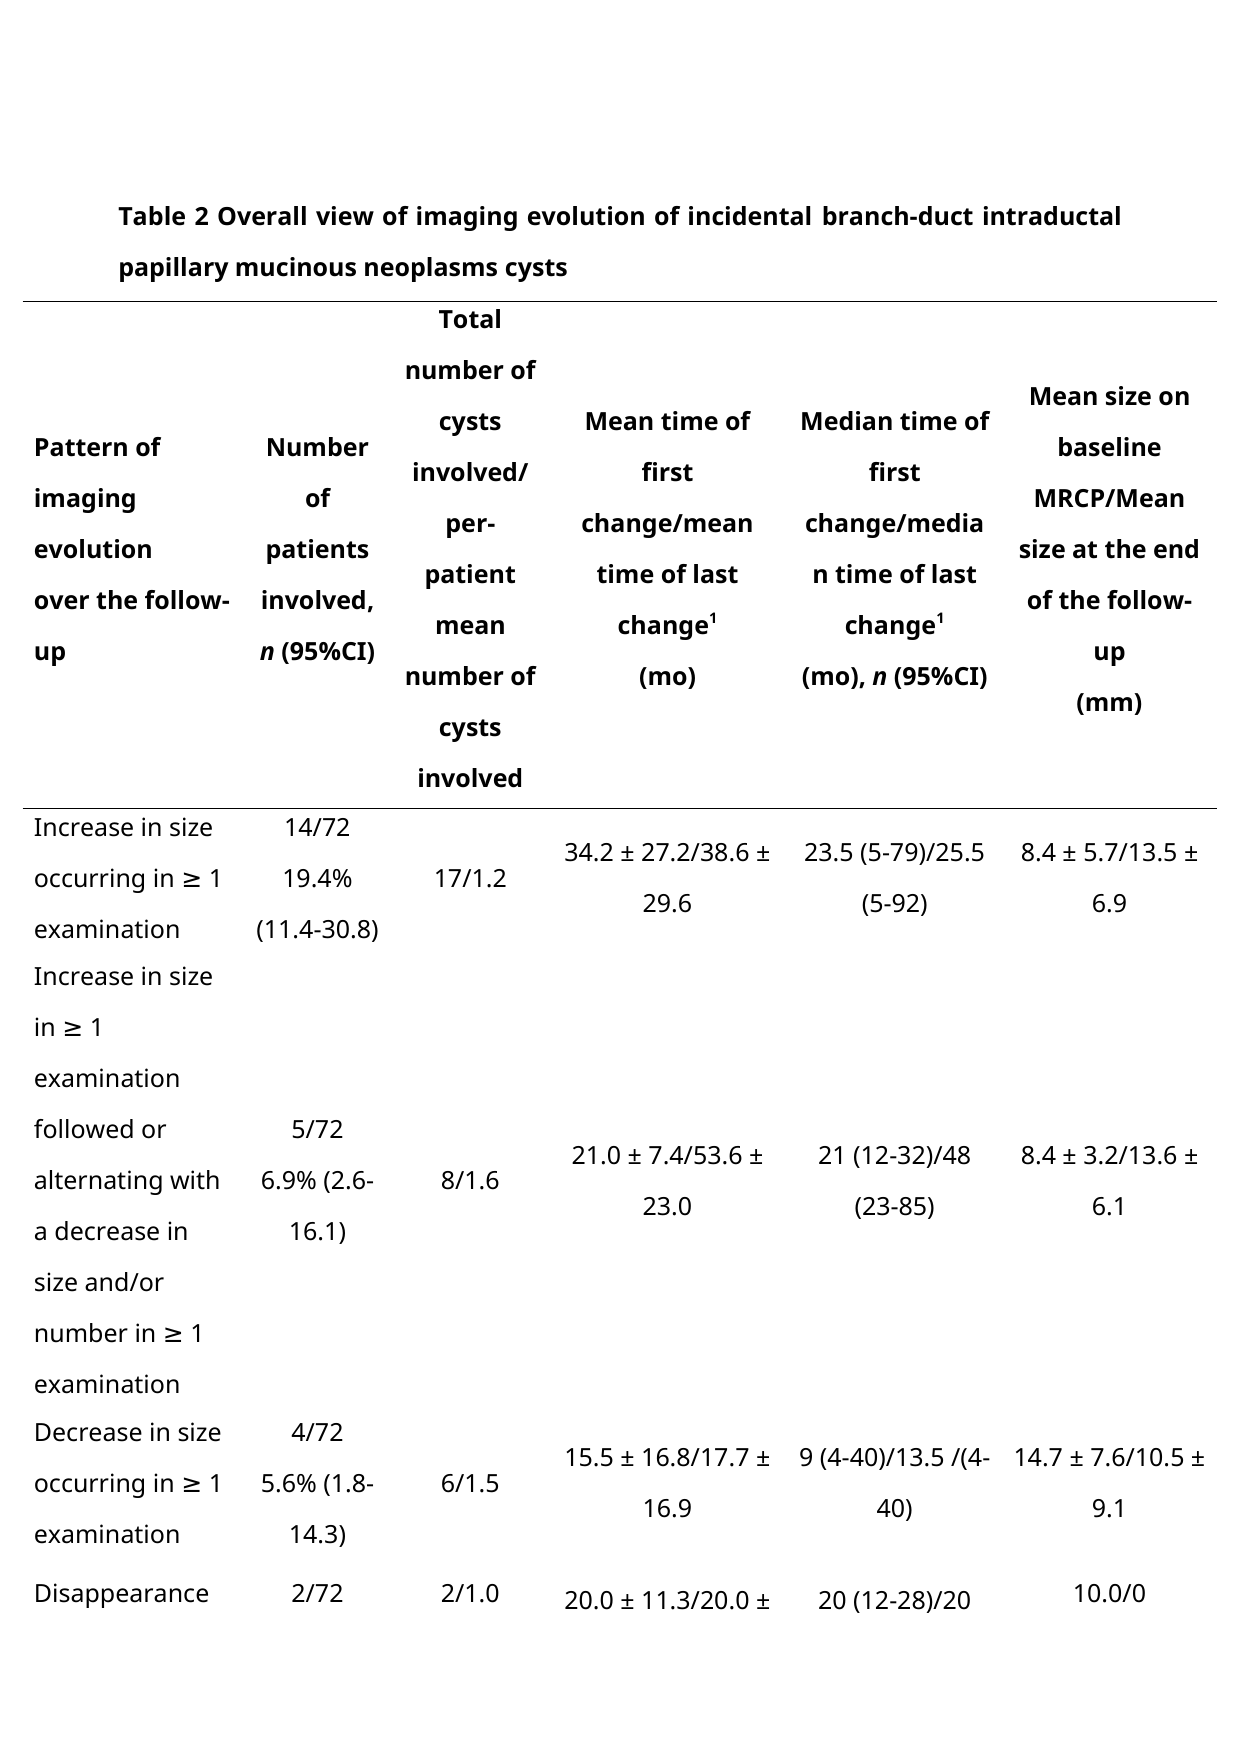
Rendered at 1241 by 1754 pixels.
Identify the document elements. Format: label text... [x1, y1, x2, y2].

table_cell Increase in size in ≥ 1 examination followed or alternating with a decrease in size and/or number in ≥ 1 examination [23, 959, 242, 1414]
text Table 2 Overall view of imaging evolution of incidental branch-duct intraductal papillary mucinous neoplasms cysts [118, 199, 1122, 284]
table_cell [547, 1564, 787, 1635]
table_cell 14/72 19.4% (11.4-30.8) [242, 809, 393, 959]
table_cell 6/1.5 [393, 1414, 547, 1563]
table_cell 5/72 6.9% (2.6-16.1) [242, 959, 393, 1414]
table_header Median time of first change/median time of last change1 (mo), n (95%CI) [787, 302, 1002, 808]
table_cell Disappearance [23, 1564, 242, 1635]
table_cell 23.5 (5-79)/25.5 (5-92) [787, 809, 1002, 959]
table_header Mean time of first change/mean time of last change1 (mo) [547, 302, 787, 808]
table_header Total number of cysts involved/ per-patient mean number of cysts involved [393, 302, 547, 808]
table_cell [787, 1564, 1002, 1635]
table_cell 21 (12-32)/48 (23-85) [787, 959, 1002, 1414]
table_cell Increase in size occurring in ≥ 1 examination [23, 809, 242, 959]
table_cell 8.4 ± 3.2/13.6 ± 6.1 [1002, 959, 1217, 1414]
table_cell 15.5 ± 16.8/17.7 ± 16.9 [547, 1414, 787, 1563]
table_cell 2/72 1.4% (0.1-8.5) [242, 1564, 393, 1635]
table_cell 8.4 ± 5.7/13.5 ± 6.9 [1002, 809, 1217, 959]
table_cell 34.2 ± 27.2/38.6 ± 29.6 [547, 809, 787, 959]
table_cell 4/72 5.6% (1.8-14.3) [242, 1414, 393, 1563]
table_cell Decrease in size occurring in ≥ 1 examination [23, 1414, 242, 1563]
table_header Mean size on baseline MRCP/Mean size at the end of the follow-up (mm) [1002, 302, 1217, 808]
table_cell 9 (4-40)/13.5 /(4-40) [787, 1414, 1002, 1563]
table_cell 2/1.0 [393, 1564, 547, 1635]
table_header Pattern of imaging evolution over the follow-up [23, 302, 242, 808]
table_cell 17/1.2 [393, 809, 547, 959]
table_cell 10.0/0 [1002, 1564, 1217, 1635]
table_cell 14.7 ± 7.6/10.5 ± 9.1 [1002, 1414, 1217, 1563]
table_header Number of patients involved, n (95%CI) [242, 302, 393, 808]
table_cell 8/1.6 [393, 959, 547, 1414]
table_cell 21.0 ± 7.4/53.6 ± 23.0 [547, 959, 787, 1414]
